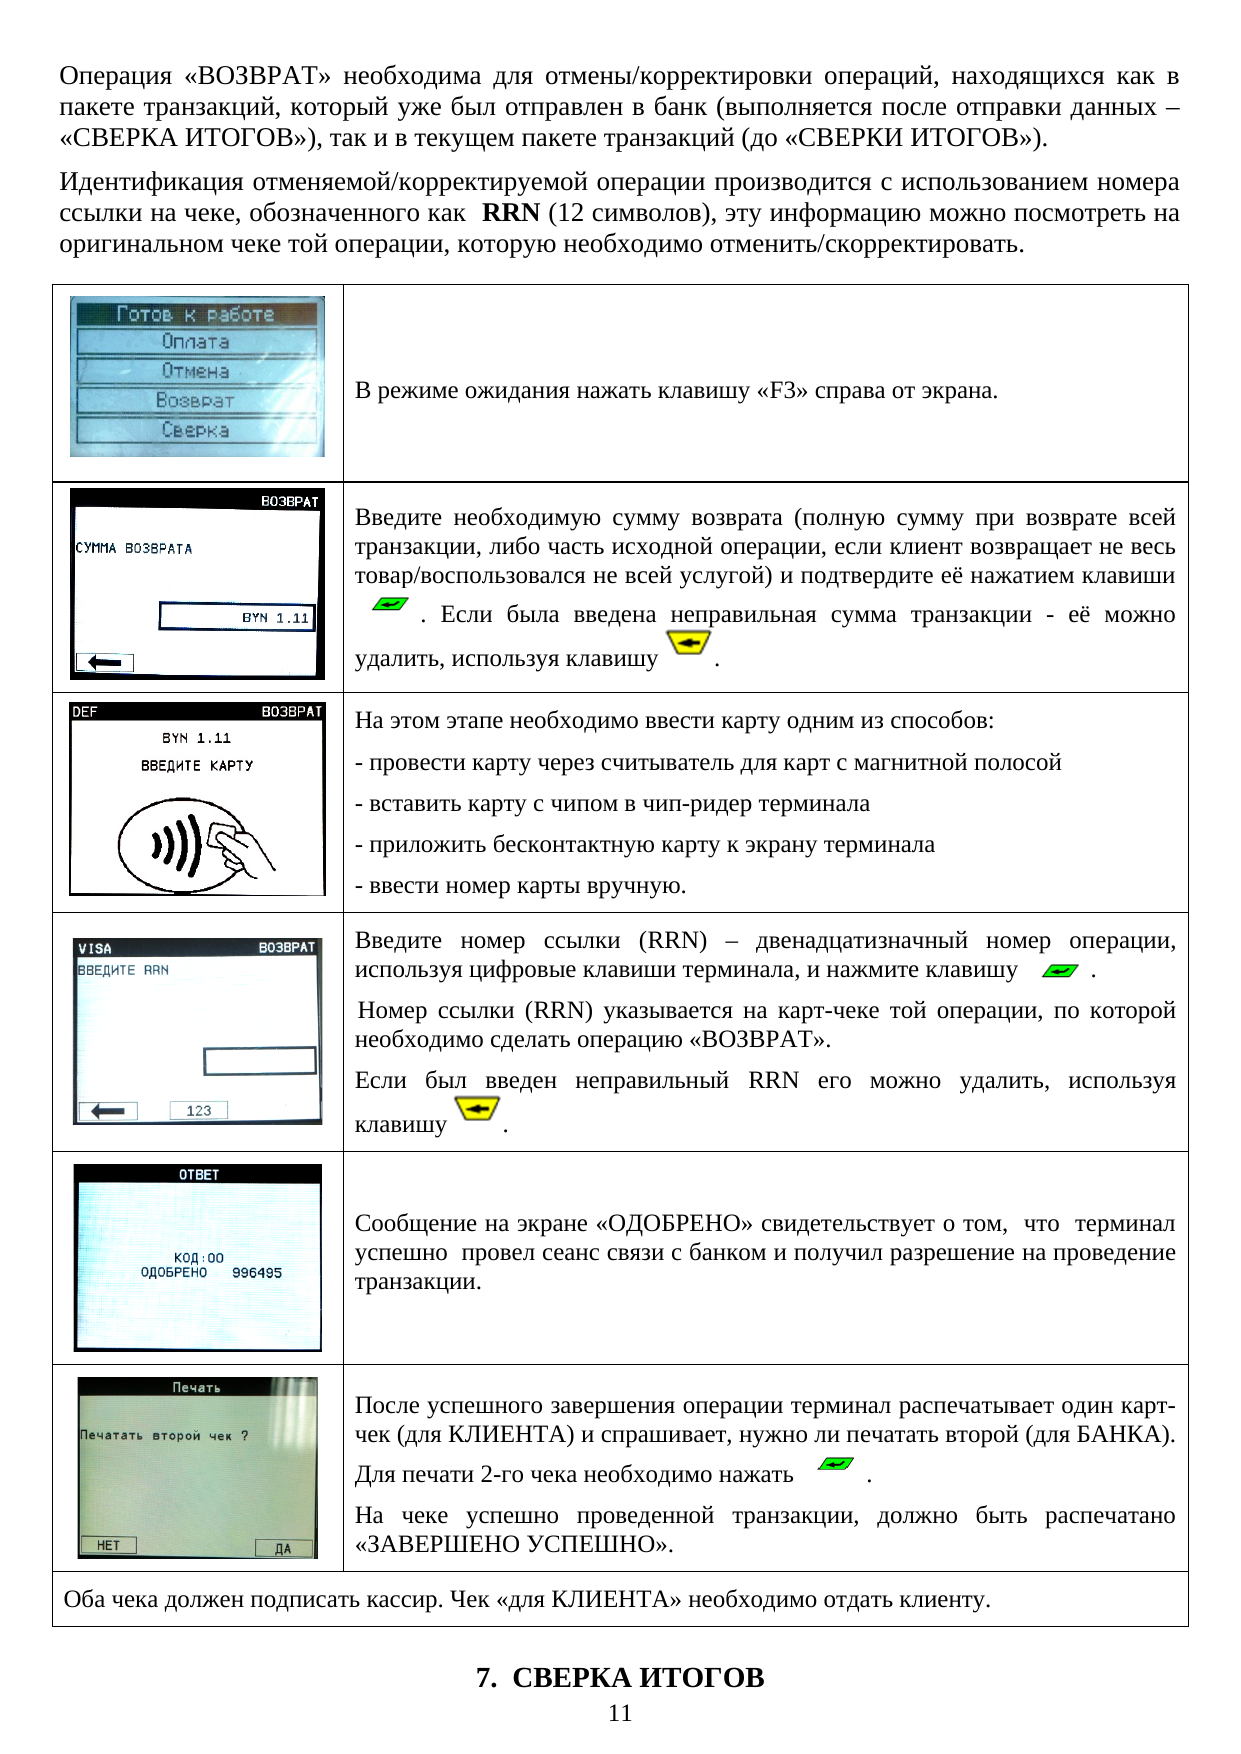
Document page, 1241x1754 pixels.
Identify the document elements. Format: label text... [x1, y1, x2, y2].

picture [665, 628, 714, 655]
table_cell [53, 483, 343, 692]
picture [70, 296, 325, 457]
table_cell [53, 693, 343, 912]
picture [453, 1094, 503, 1121]
table_cell Введите необходимую сумму возврата (полную сумму при возврате всей транзакции, либо часть исходной операции, если клиент возвращает не весь товар/воспользовался не всей услугой) и подтвердите её нажатием клавиши . Если была введена неправильная сумма транзакции - её можно удалить, используя клавишу . [344, 483, 1188, 692]
table_header В режиме ожидания нажать клавишу «F3» справа от экрана. [344, 285, 1188, 481]
text Идентификация отменяемой/корректируемой операции производится с использованием номера ссылки на чеке, обозначенного как RRN (12 символов), эту информацию можно посмотреть на оригинальном чеке той операции, которую необходимо отменить/скорректировать. [59, 165, 1181, 258]
table_cell Введите номер ссылки (RRN) – двенадцатизначный номер операции, используя цифровые клавиши терминала, и нажмите клавишу . Номер ссылки (RRN) указывается на карт-чеке той операции, по которой необходимо сделать операцию «ВОЗВРАТ». Если был введен неправильный RRN его можно удалить, используя клавишу . [344, 913, 1188, 1151]
picture [1024, 955, 1091, 978]
picture [800, 1448, 866, 1470]
table_cell [53, 1365, 343, 1571]
table_cell Сообщение на экране «ОДОБРЕНО» свидетельствует о том, что терминал успешно провел сеанс связи с банком и получил разрешение на проведение транзакции. [344, 1152, 1188, 1364]
picture [70, 488, 325, 680]
text Операция «ВОЗВРАТ» необходима для отмены/корректировки операций, находящихся как в пакете транзакций, который уже был отправлен в банк (выполняется после отправки данных – «СВЕРКА ИТОГОВ»), так и в текущем пакете транзакций (до «СВЕРКИ ИТОГОВ»). [59, 59, 1181, 152]
table_cell Оба чека должен подписать кассир. Чек «для КЛИЕНТА» необходимо отдать клиенту. [53, 1572, 1188, 1626]
table_cell После успешного завершения операции терминал распечатывает один карт-чек (для КЛИЕНТА) и спрашивает, нужно ли печатать второй (для БАНКА). Для печати 2-го чека необходимо нажать . На чеке успешно проведенной транзакции, должно быть распечатано «ЗАВЕРШЕНО УСПЕШНО». [344, 1365, 1188, 1571]
table_cell [53, 1152, 343, 1364]
picture [69, 702, 326, 896]
text 7. СВЕРКА ИТОГОВ [59, 1660, 1181, 1694]
picture [354, 588, 421, 611]
table_cell На этом этапе необходимо ввести карту одним из способов: - провести карту через считыватель для карт с магнитной полосой - вставить карту с чипом в чип-ридер терминала - приложить бесконтактную карту к экрану терминала - ввести номер карты вручную. [344, 693, 1188, 912]
table_header [53, 285, 343, 481]
picture [77, 1377, 318, 1559]
table_cell [53, 913, 343, 1151]
